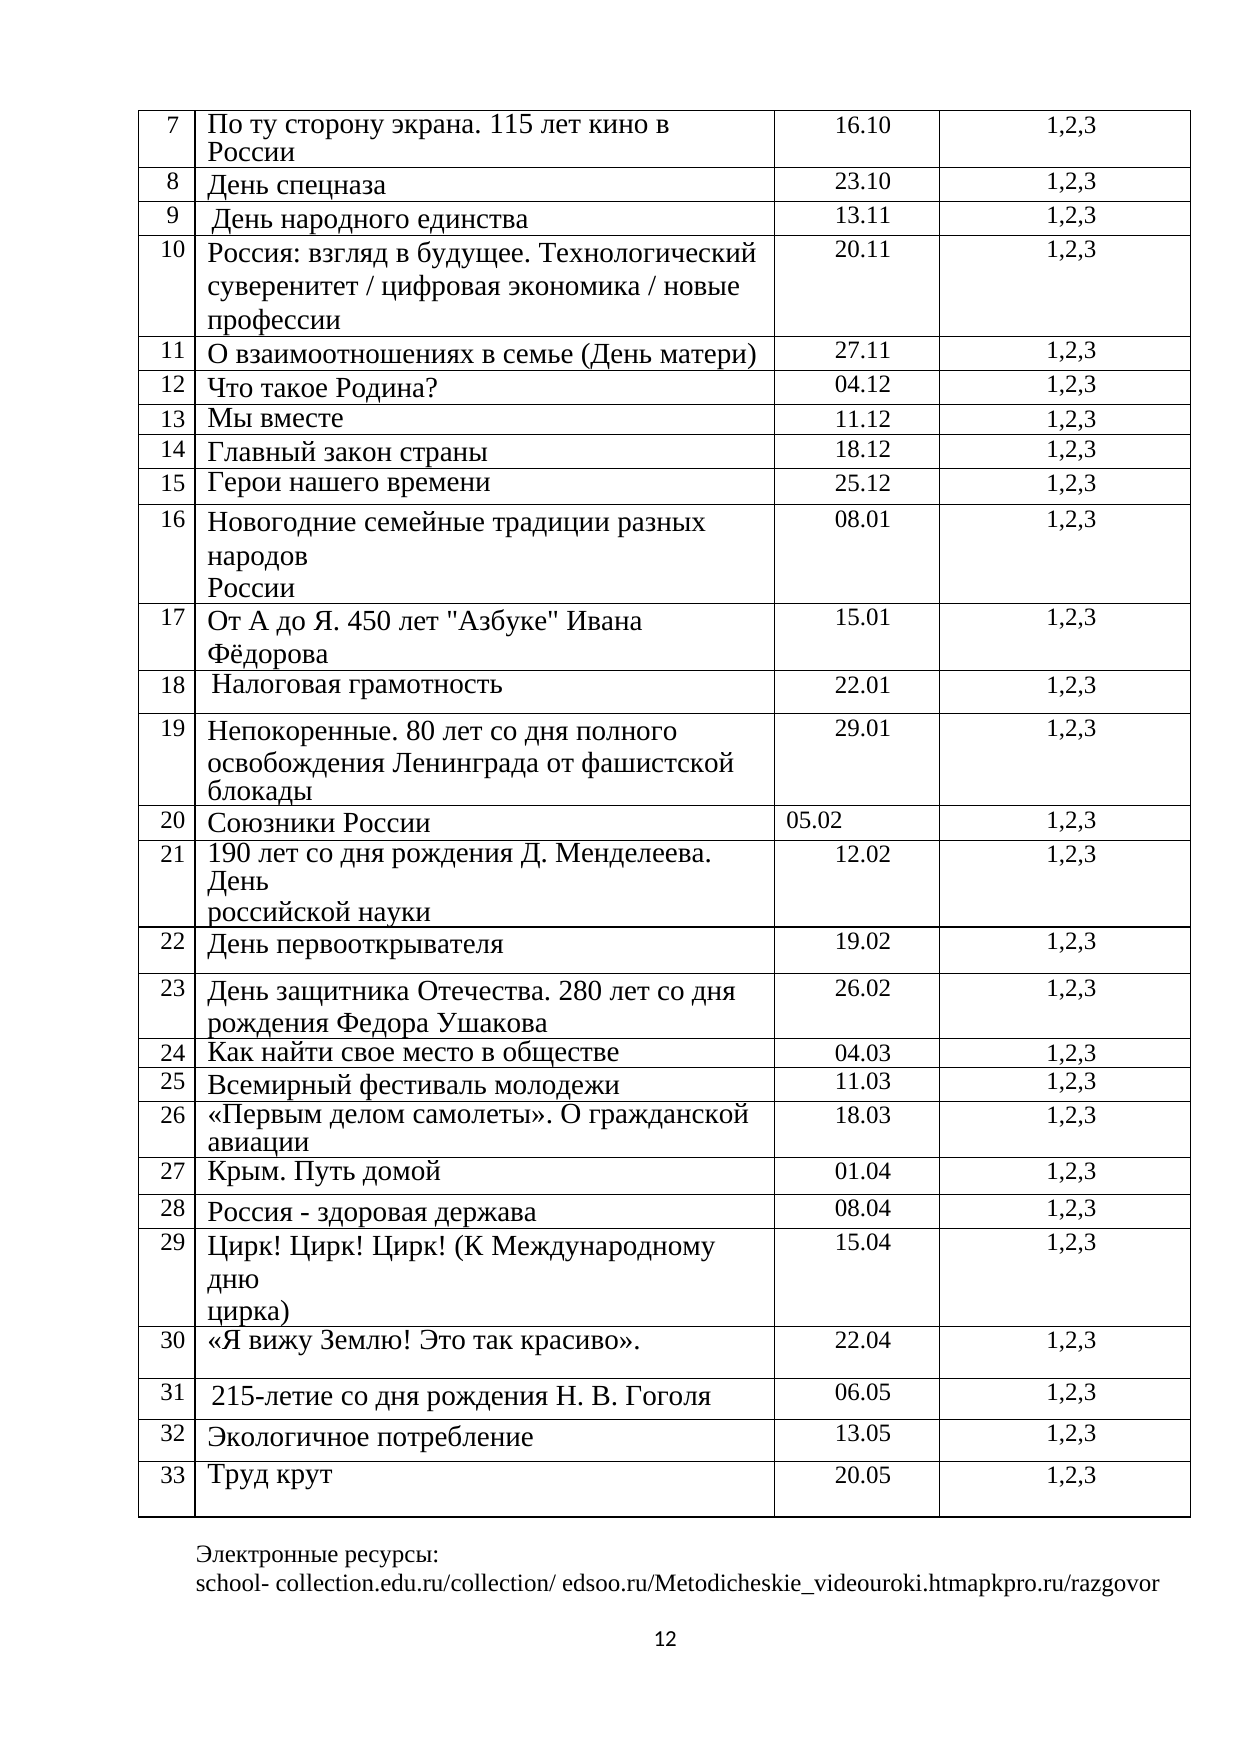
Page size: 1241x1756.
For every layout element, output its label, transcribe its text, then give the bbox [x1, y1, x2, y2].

table_cell День спецназа [196, 168, 774, 201]
text Электронные ресурсы: [196, 1539, 1176, 1568]
table_cell 27.11 [775, 337, 939, 370]
table_cell 18.03 [775, 1102, 939, 1157]
table_cell От А до Я. 450 лет "Азбуке" Ивана Фёдорова [196, 604, 774, 670]
table_cell Крым. Путь домой [196, 1158, 774, 1193]
table_cell Экологичное потребление [196, 1420, 774, 1461]
table_cell 1,2,3 [940, 1229, 1190, 1326]
table_cell 13 [139, 405, 194, 434]
table_cell 24 [139, 1039, 194, 1067]
table_cell 7 [139, 111, 194, 167]
table_cell 26.02 [775, 974, 939, 1038]
table_cell 1,2,3 [940, 435, 1190, 468]
table_cell 17 [139, 604, 194, 670]
table_cell 1,2,3 [940, 1420, 1190, 1461]
table_cell 1,2,3 [940, 1195, 1190, 1228]
table_cell 1,2,3 [940, 604, 1190, 670]
text school- collection.edu.ru/collection/ edsoo.ru/Metodicheskie_videouroki.htmapkpro.ru/razgovor [196, 1568, 1176, 1597]
table_cell 1,2,3 [940, 405, 1190, 434]
table_cell Мы вместе [196, 405, 774, 434]
table_cell 1,2,3 [940, 806, 1190, 839]
table_cell 215-летие со дня рождения Н. В. Гоголя [196, 1379, 774, 1419]
table_cell 08.01 [775, 505, 939, 603]
table_cell 1,2,3 [940, 841, 1190, 926]
table_cell 06.05 [775, 1379, 939, 1419]
table_cell Непокоренные. 80 лет со дня полного освобождения Ленинграда от фашистской блокады [196, 714, 774, 805]
table_cell 11.12 [775, 405, 939, 434]
table_cell 05.02 [775, 806, 939, 839]
table_cell Всемирный фестиваль молодежи [196, 1068, 774, 1101]
table_cell 25.12 [775, 469, 939, 504]
table_cell 15.01 [775, 604, 939, 670]
table_cell 8 [139, 168, 194, 201]
table_cell 29.01 [775, 714, 939, 805]
table_cell 18.12 [775, 435, 939, 468]
table_cell 1,2,3 [940, 974, 1190, 1038]
table_cell 28 [139, 1195, 194, 1228]
table_cell 19 [139, 714, 194, 805]
table_cell 1,2,3 [940, 469, 1190, 504]
table_cell 1,2,3 [940, 505, 1190, 603]
table_cell 16 [139, 505, 194, 603]
table_cell 19.02 [775, 928, 939, 973]
table_cell Труд крут [196, 1462, 774, 1516]
table_cell Новогодние семейные традиции разных народов России [196, 505, 774, 603]
table_cell 1,2,3 [940, 1039, 1190, 1067]
table_cell Цирк! Цирк! Цирк! (К Международному дню цирка) [196, 1229, 774, 1326]
table_cell Герои нашего времени [196, 469, 774, 504]
table_cell 18 [139, 671, 194, 713]
table_cell Главный закон страны [196, 435, 774, 468]
table_cell О взаимоотношениях в семье (День матери) [196, 337, 774, 370]
table_cell 22 [139, 928, 194, 973]
table_cell 33 [139, 1462, 194, 1516]
table_cell 190 лет со дня рождения Д. Менделеева. День российской науки [196, 841, 774, 926]
table_cell 30 [139, 1327, 194, 1378]
table_cell Союзники России [196, 806, 774, 839]
table_cell 20.11 [775, 236, 939, 336]
table_cell 32 [139, 1420, 194, 1461]
table_cell «Я вижу Землю! Это так красиво». [196, 1327, 774, 1378]
table_cell 20.05 [775, 1462, 939, 1516]
table_cell 1,2,3 [940, 236, 1190, 336]
table_cell 1,2,3 [940, 1068, 1190, 1101]
table_cell 22.01 [775, 671, 939, 713]
table_cell Как найти свое место в обществе [196, 1039, 774, 1067]
table_cell День первооткрывателя [196, 928, 774, 973]
table_cell 1,2,3 [940, 1158, 1190, 1193]
table_cell 1,2,3 [940, 337, 1190, 370]
table_cell 10 [139, 236, 194, 336]
table_cell 9 [139, 202, 194, 235]
table_cell 11.03 [775, 1068, 939, 1101]
table_cell 23 [139, 974, 194, 1038]
table_cell 1,2,3 [940, 1102, 1190, 1157]
table_cell 13.11 [775, 202, 939, 235]
table_cell 31 [139, 1379, 194, 1419]
table_cell 1,2,3 [940, 168, 1190, 201]
table_cell 1,2,3 [940, 671, 1190, 713]
table_cell 14 [139, 435, 194, 468]
table_cell 1,2,3 [940, 202, 1190, 235]
table_cell 15 [139, 469, 194, 504]
table_cell День народного единства [196, 202, 774, 235]
table_cell 08.04 [775, 1195, 939, 1228]
table_cell Россия: взгляд в будущее. Технологический суверенитет / цифровая экономика / новые профессии [196, 236, 774, 336]
table_cell 13.05 [775, 1420, 939, 1461]
table_cell 23.10 [775, 168, 939, 201]
table_cell 1,2,3 [940, 1327, 1190, 1378]
table_cell 12.02 [775, 841, 939, 926]
table_cell Россия - здоровая держава [196, 1195, 774, 1228]
table_cell День защитника Отечества. 280 лет со дня рождения Федора Ушакова [196, 974, 774, 1038]
table_cell 1,2,3 [940, 111, 1190, 167]
table_cell 1,2,3 [940, 1379, 1190, 1419]
table_cell 21 [139, 841, 194, 926]
table_cell 11 [139, 337, 194, 370]
table_cell 16.10 [775, 111, 939, 167]
table_cell 22.04 [775, 1327, 939, 1378]
table_cell 04.12 [775, 371, 939, 404]
table_cell 12 [139, 371, 194, 404]
table_cell 1,2,3 [940, 371, 1190, 404]
table_cell Что такое Родина? [196, 371, 774, 404]
table_cell 1,2,3 [940, 1462, 1190, 1516]
table_cell 29 [139, 1229, 194, 1326]
table_cell 26 [139, 1102, 194, 1157]
table_cell 27 [139, 1158, 194, 1193]
table_cell 15.04 [775, 1229, 939, 1326]
table_cell 04.03 [775, 1039, 939, 1067]
table_cell 25 [139, 1068, 194, 1101]
table_cell 1,2,3 [940, 928, 1190, 973]
table_cell 1,2,3 [940, 714, 1190, 805]
table_cell Налоговая грамотность [196, 671, 774, 713]
table_cell 01.04 [775, 1158, 939, 1193]
table_cell 20 [139, 806, 194, 839]
table_cell По ту сторону экрана. 115 лет кино в России [196, 111, 774, 167]
table_cell «Первым делом самолеты». О гражданской авиации [196, 1102, 774, 1157]
